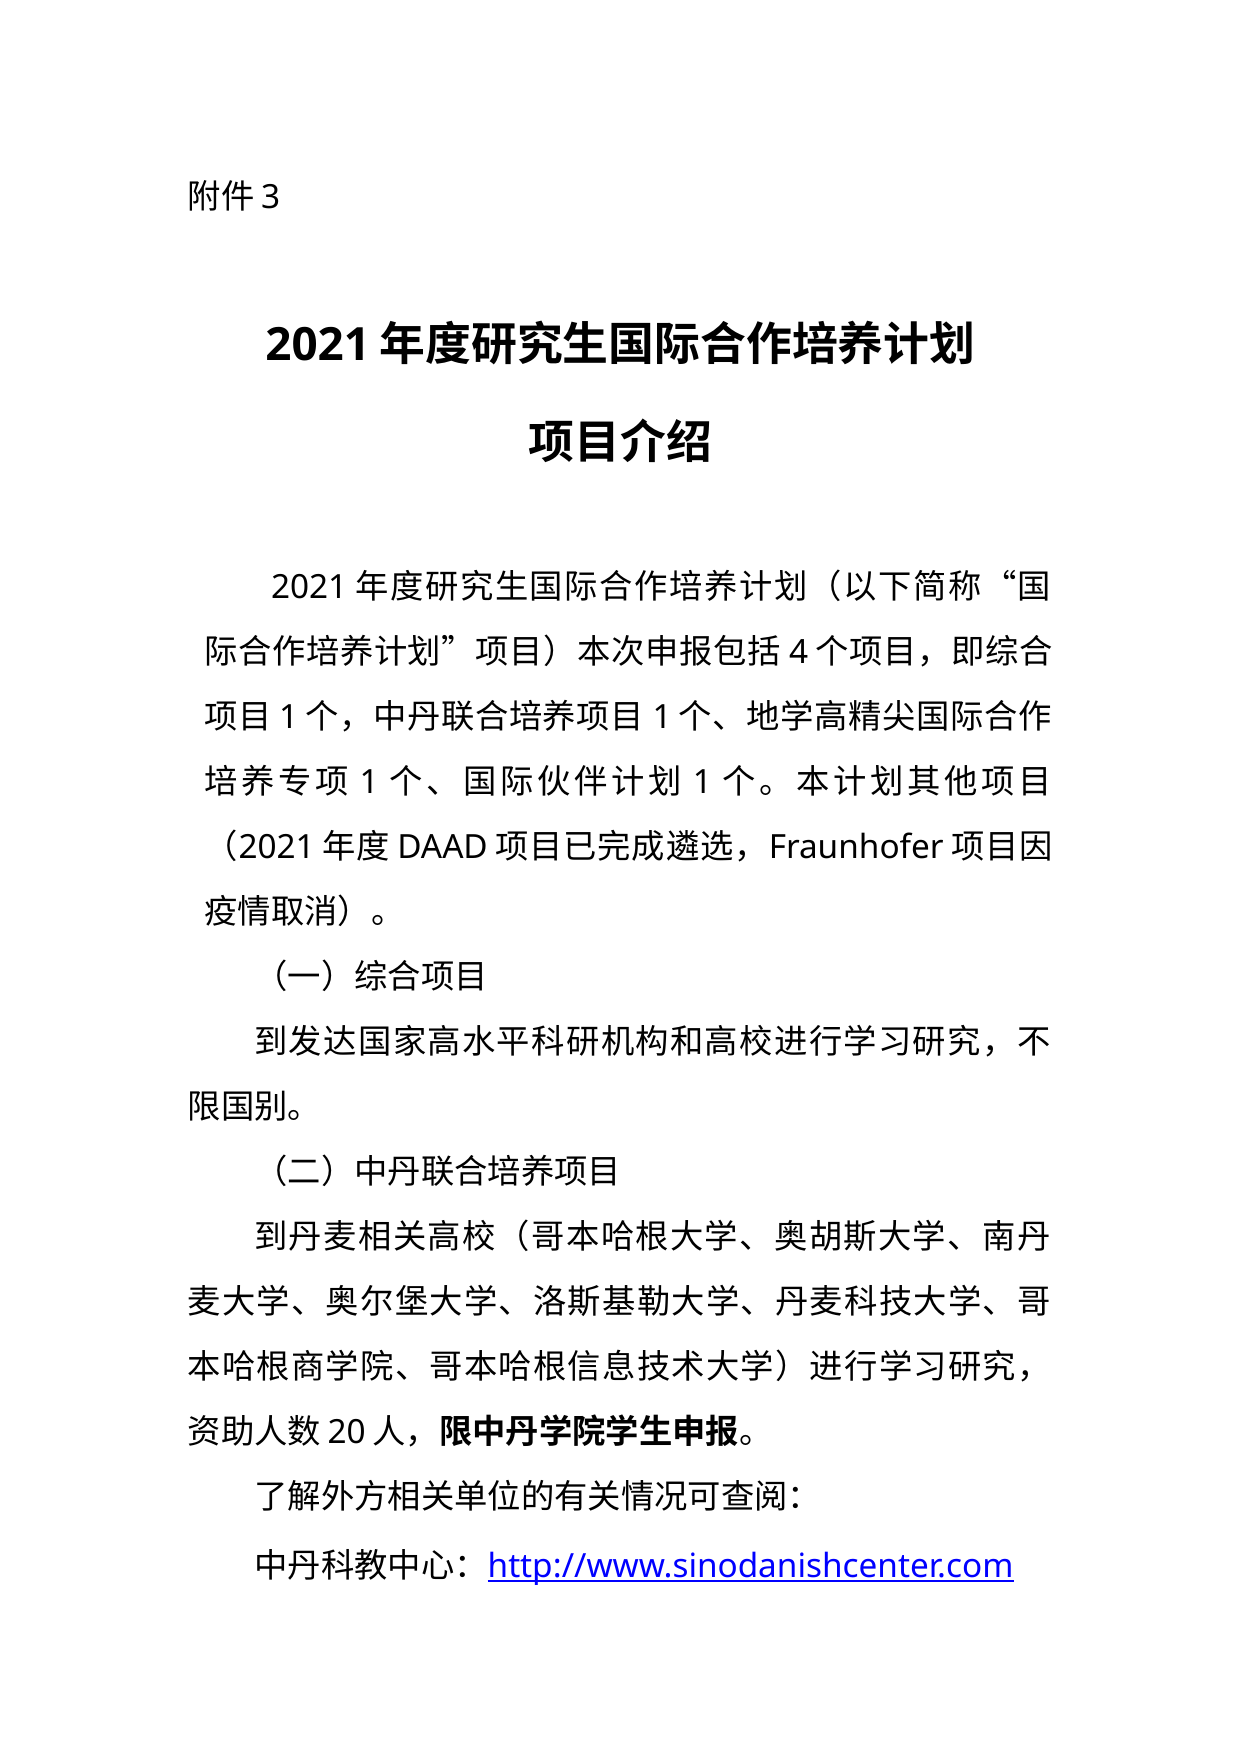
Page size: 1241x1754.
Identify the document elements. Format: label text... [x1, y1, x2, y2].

title 2021年度研究生国际合作培养计划 [187, 292, 1053, 389]
text 到发达国家高水平科研机构和高校进行学习研究，不限国别。 [187, 1007, 1053, 1137]
text 了解外方相关单位的有关情况可查阅： [187, 1462, 1053, 1527]
text 中丹科教中心：http://www.sinodanishcenter.com [187, 1527, 1053, 1589]
text 2021年度研究生国际合作培养计划（以下简称“国际合作培养计划”项目）本次申报包括4个项目，即综合项目1个，中丹联合培养项目1个、地学高精尖国际合作培养专项1个、国际伙伴计划1个。本计划其他项目（2021年度DAAD项目已完成遴选，Fraunhofer项目因疫情取消）。 [204, 552, 1053, 942]
text （二）中丹联合培养项目 [187, 1137, 1053, 1202]
text 附件3 [187, 162, 1053, 227]
title 项目介绍 [187, 389, 1053, 487]
text 到丹麦相关高校（哥本哈根大学、奥胡斯大学、南丹麦大学、奥尔堡大学、洛斯基勒大学、丹麦科技大学、哥本哈根商学院、哥本哈根信息技术大学）进行学习研究，资助人数20人，限中丹学院学生申报。 [187, 1202, 1053, 1462]
text （一）综合项目 [187, 942, 1053, 1007]
